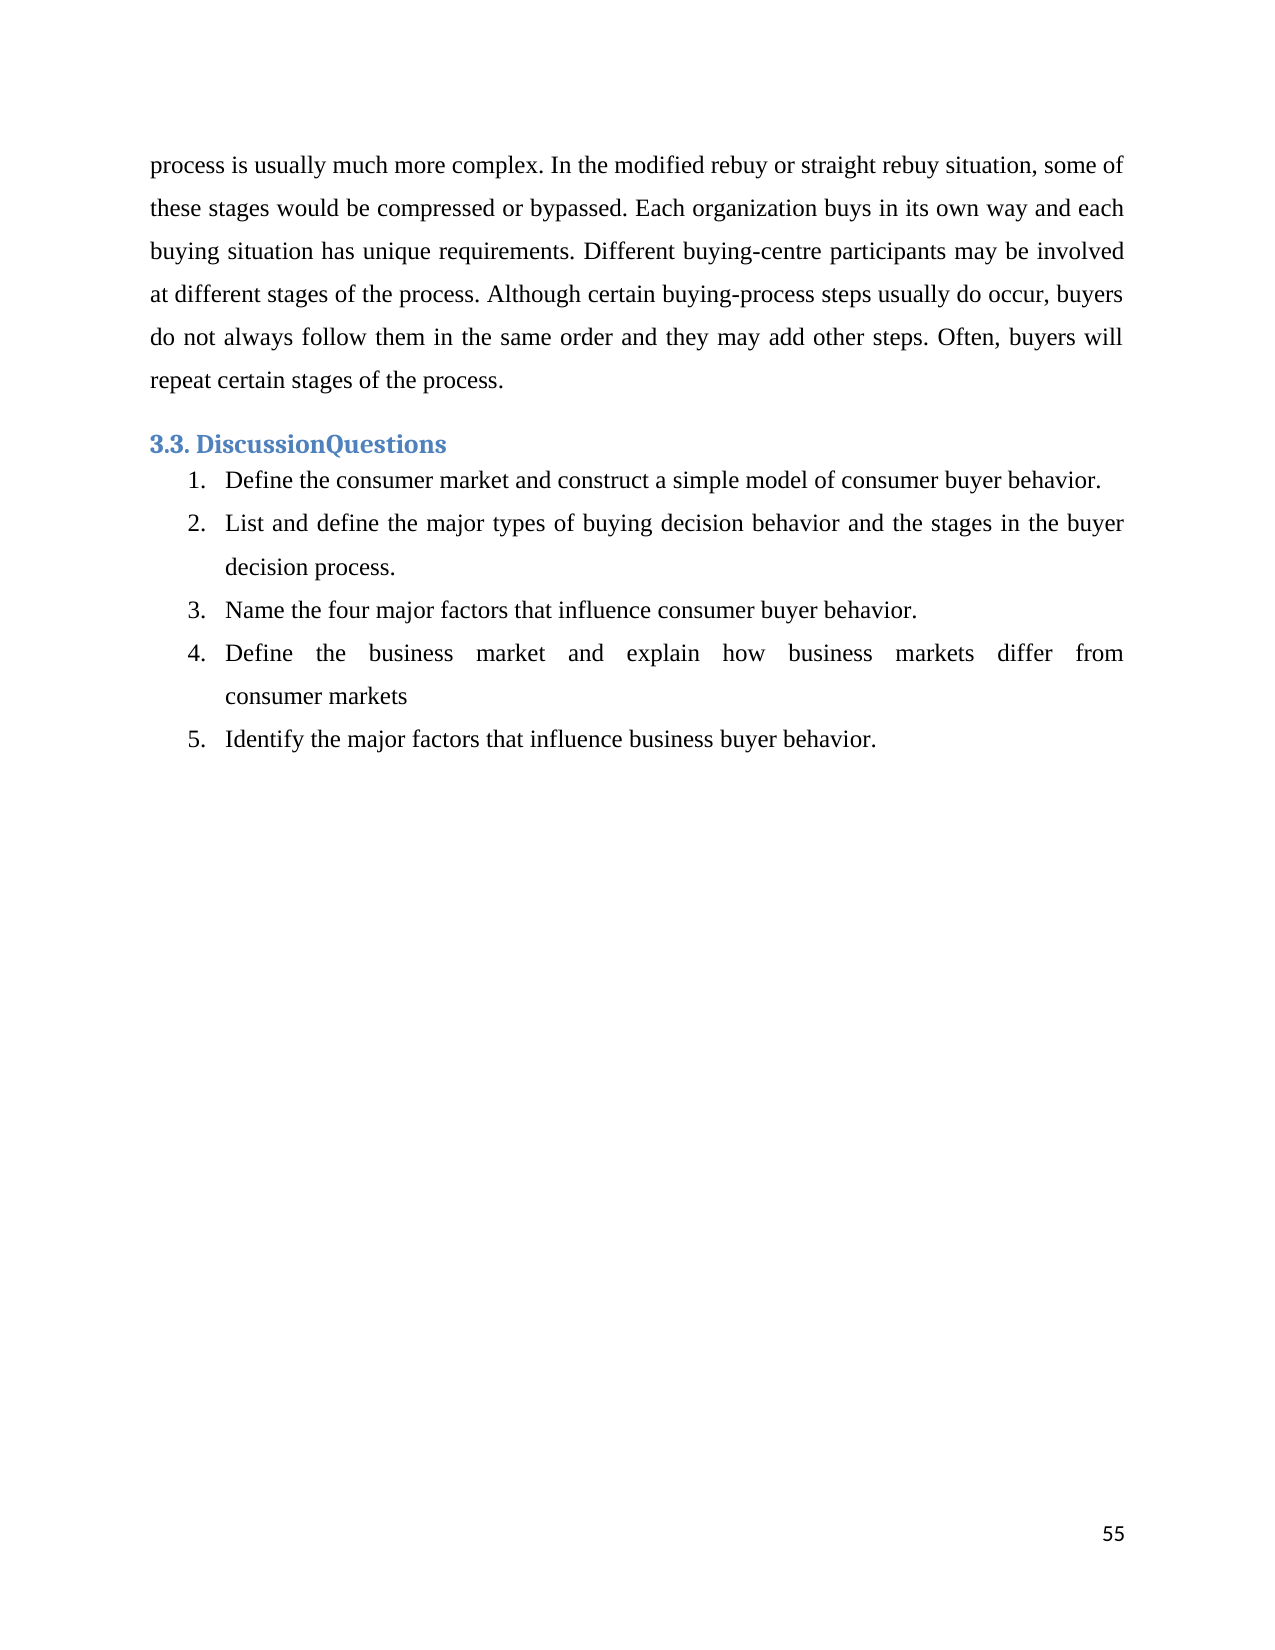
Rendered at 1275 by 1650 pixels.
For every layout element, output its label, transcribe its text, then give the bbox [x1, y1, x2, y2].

subtitle 3.3. DiscussionQuestions [150, 429, 1125, 461]
list List and define the major types of buying decision behavior and the stages in the buyer decision process. [187, 508, 1125, 580]
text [150, 150, 1125, 394]
list Identify the major factors that influence business buyer behavior. [187, 724, 1125, 753]
list Name the four major factors that influence consumer buyer behavior. [187, 595, 1125, 623]
list Define the business market and explain how business markets differ from consumer markets [187, 638, 1125, 710]
list Define the consumer market and construct a simple model of consumer buyer behavior. [187, 465, 1125, 494]
